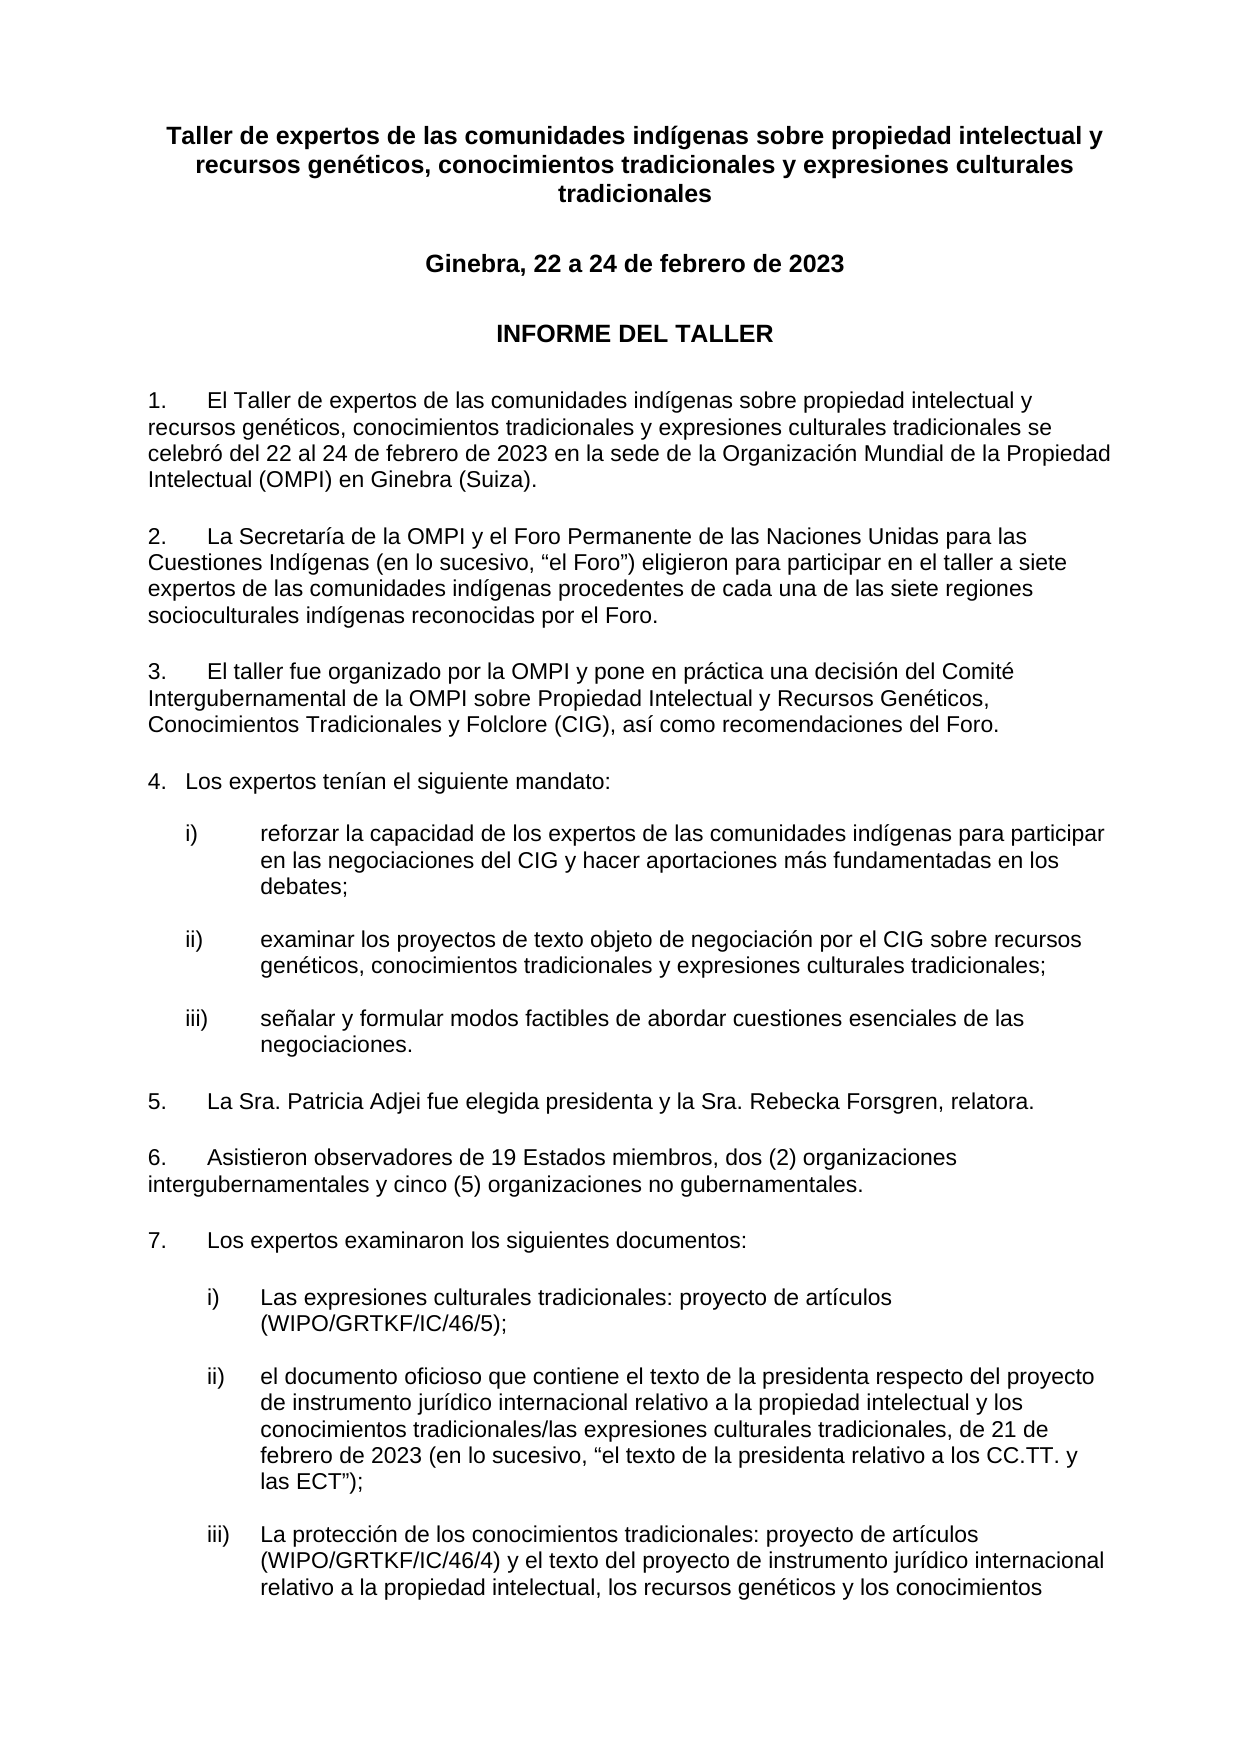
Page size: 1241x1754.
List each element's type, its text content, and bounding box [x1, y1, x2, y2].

list señalar y formular modos factibles de abordar cuestiones esenciales de las negociaciones. [185, 1005, 1122, 1057]
list El Taller de expertos de las comunidades indígenas sobre propiedad intelectual y recursos genéticos, conocimientos tradicionales y expresiones culturales tradicionales se celebró del 22 al 24 de febrero de 2023 en la sede de la Organización Mundial de la Propiedad Intelectual (OMPI) en Ginebra (Suiza). [148, 387, 1122, 492]
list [207, 1521, 1122, 1600]
list El taller fue organizado por la OMPI y pone en práctica una decisión del Comité Intergubernamental de la OMPI sobre Propiedad Intelectual y Recursos Genéticos, Conocimientos Tradicionales y Folclore (CIG), así como recomendaciones del Foro. [148, 658, 1122, 737]
text INFORME DEL TALLER [148, 319, 1122, 348]
list La Secretaría de la OMPI y el Foro Permanente de las Naciones Unidas para las Cuestiones Indígenas (en lo sucesivo, “el Foro”) eligieron para participar en el taller a siete expertos de las comunidades indígenas procedentes de cada una de las siete regiones socioculturales indígenas reconocidas por el Foro. [148, 523, 1122, 628]
list Las expresiones culturales tradicionales: proyecto de artículos (WIPO/GRTKF/IC/46/5); [207, 1284, 1122, 1336]
text Ginebra, 22 a 24 de febrero de 2023 [148, 249, 1122, 278]
list reforzar la capacidad de los expertos de las comunidades indígenas para participar en las negociaciones del CIG y hacer aportaciones más fundamentadas en los debates; [185, 820, 1122, 899]
list Asistieron observadores de 19 Estados miembros, dos (2) organizaciones intergubernamentales y cinco (5) organizaciones no gubernamentales. [148, 1144, 1122, 1197]
list Los expertos examinaron los siguientes documentos: [148, 1227, 1122, 1253]
list examinar los proyectos de texto objeto de negociación por el CIG sobre recursos genéticos, conocimientos tradicionales y expresiones culturales tradicionales; [185, 926, 1122, 978]
list Los expertos tenían el siguiente mandato: [148, 768, 1122, 794]
text Taller de expertos de las comunidades indígenas sobre propiedad intelectual y recursos genéticos, conocimientos tradicionales y expresiones culturales tradicionales [148, 121, 1122, 207]
list el documento oficioso que contiene el texto de la presidenta respecto del proyecto de instrumento jurídico internacional relativo a la propiedad intelectual y los conocimientos tradicionales/las expresiones culturales tradicionales, de 21 de febrero de 2023 (en lo sucesivo, “el texto de la presidenta relativo a los CC.TT. y las ECT”); [207, 1363, 1122, 1494]
list La Sra. Patricia Adjei fue elegida presidenta y la Sra. Rebecka Forsgren, relatora. [148, 1088, 1122, 1114]
